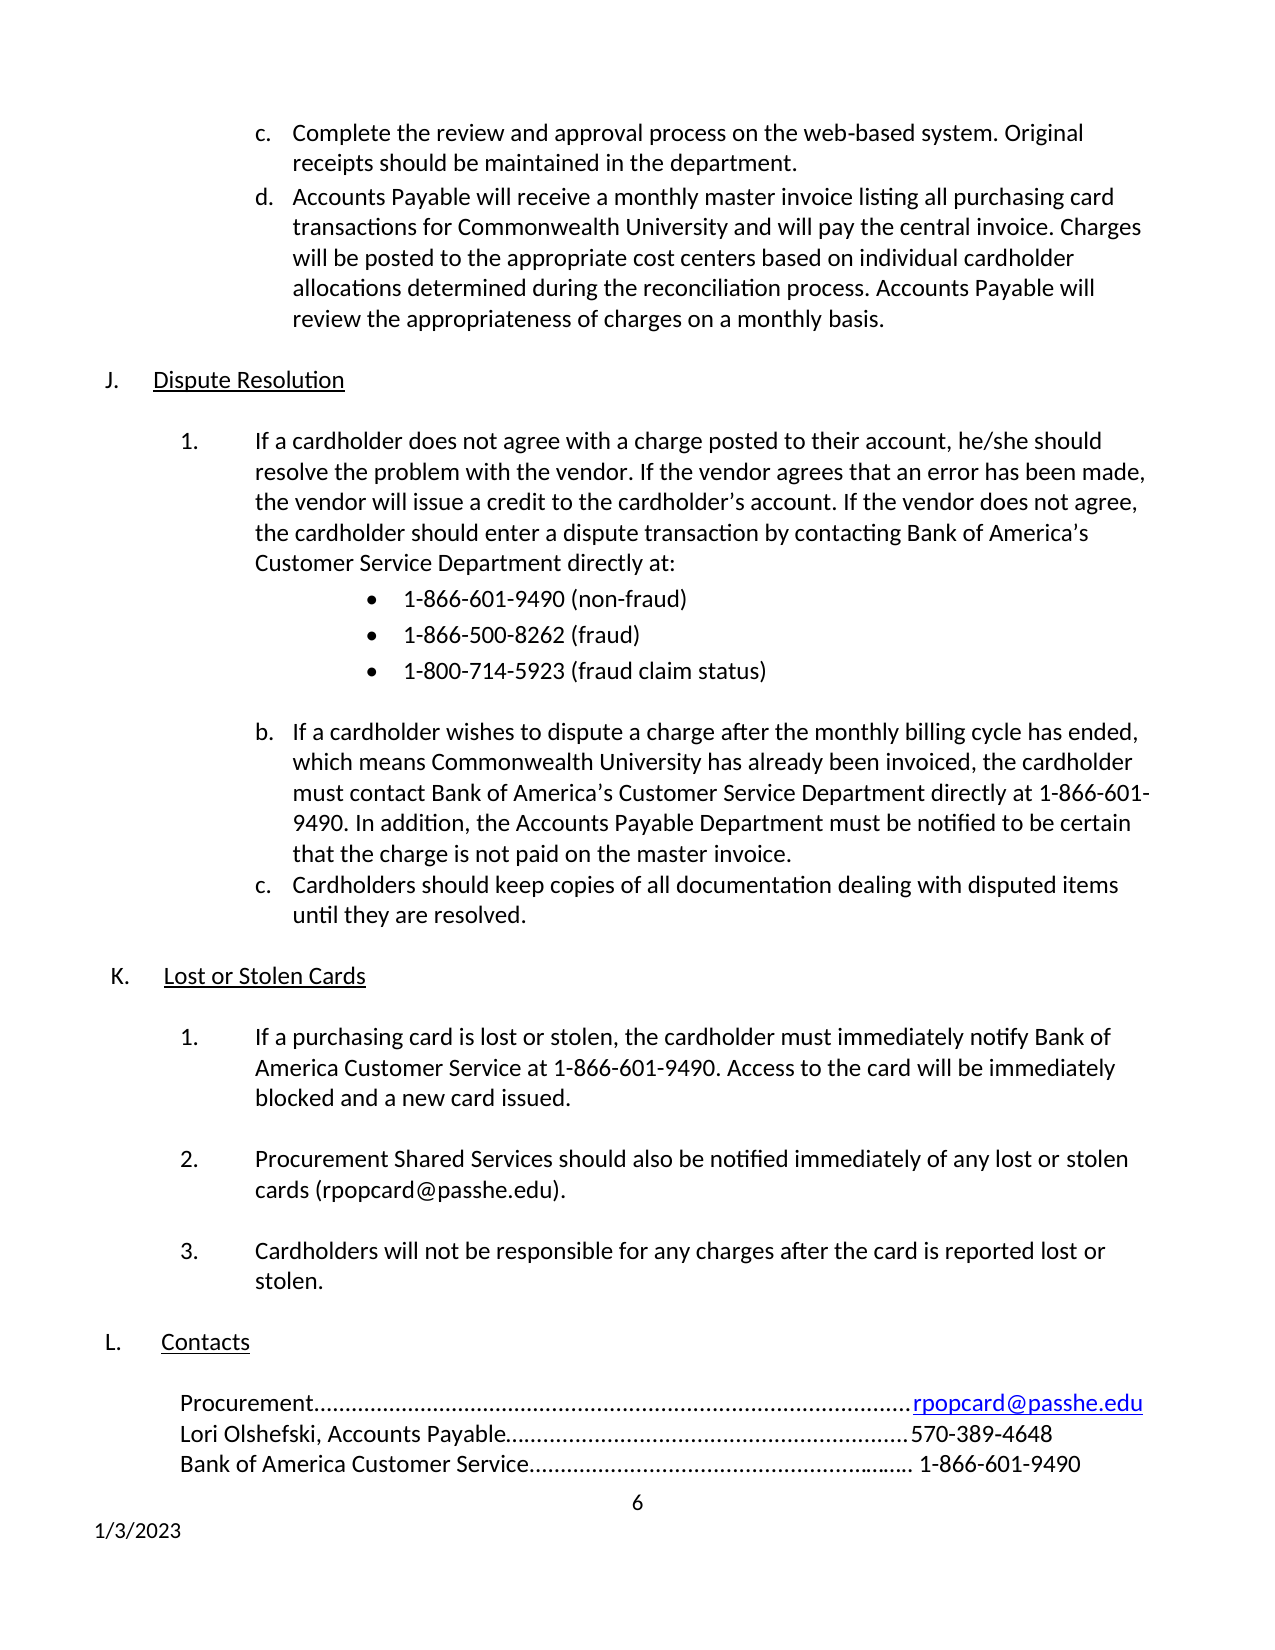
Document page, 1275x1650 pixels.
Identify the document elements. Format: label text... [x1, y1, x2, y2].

text Procurement rpopcard@passhe.edu [180, 1388, 1181, 1418]
list Complete the review and approval process on the web‐based system. Original receipts should be maintained in the department. [255, 117, 1105, 178]
list Procurement Shared Services should also be notified immediately of any lost or stolen cards (rpopcard@passhe.edu). [180, 1143, 1138, 1204]
list Lost or Stolen Cards [111, 960, 1181, 991]
list If a cardholder wishes to dispute a charge after the monthly billing cycle has ended, which means Commonwealth University has already been invoiced, the cardholder must contact Bank of America’s Customer Service Department directly at 1-866-601-9490. In addition, the Accounts Payable Department must be notified to be certain that the charge is not paid on the master invoice. [255, 716, 1157, 869]
list 1-800-714-5923 (fraud claim status) [365, 655, 1152, 686]
text Lori Olshefski, Accounts Payable… 570-389‐4648 [180, 1418, 1181, 1449]
list 1-866-500-8262 (fraud) [365, 619, 1152, 649]
list Dispute Resolution [105, 364, 1181, 394]
text Bank of America Customer Service ……….. 1-866-601-9490 [180, 1449, 1181, 1479]
list If a purchasing card is lost or stolen, the cardholder must immediately notify Bank of America Customer Service at 1-866-601-9490. Access to the card will be immediately blocked and a new card issued. [180, 1021, 1122, 1113]
list Cardholders should keep copies of all documentation dealing with disputed items until they are resolved. [255, 869, 1120, 930]
list Contacts [105, 1327, 1181, 1357]
list 1-866-601-9490 (non-fraud) [365, 583, 1152, 614]
list Cardholders will not be responsible for any charges after the card is reported lost or stolen. [180, 1235, 1106, 1296]
list Accounts Payable will receive a monthly master invoice listing all purchasing card transactions for Commonwealth University and will pay the central invoice. Charges will be posted to the appropriate cost centers based on individual cardholder allocations determined during the reconciliation process. Accounts Payable will review the appropriateness of charges on a monthly basis. [255, 181, 1149, 333]
list If a cardholder does not agree with a charge posted to their account, he/she should resolve the problem with the vendor. If the vendor agrees that an error has been made, the vendor will issue a credit to the cardholder’s account. If the vendor does not agree, the cardholder should enter a dispute transaction by contacting Bank of America’s Customer Service Department directly at: [180, 425, 1152, 578]
